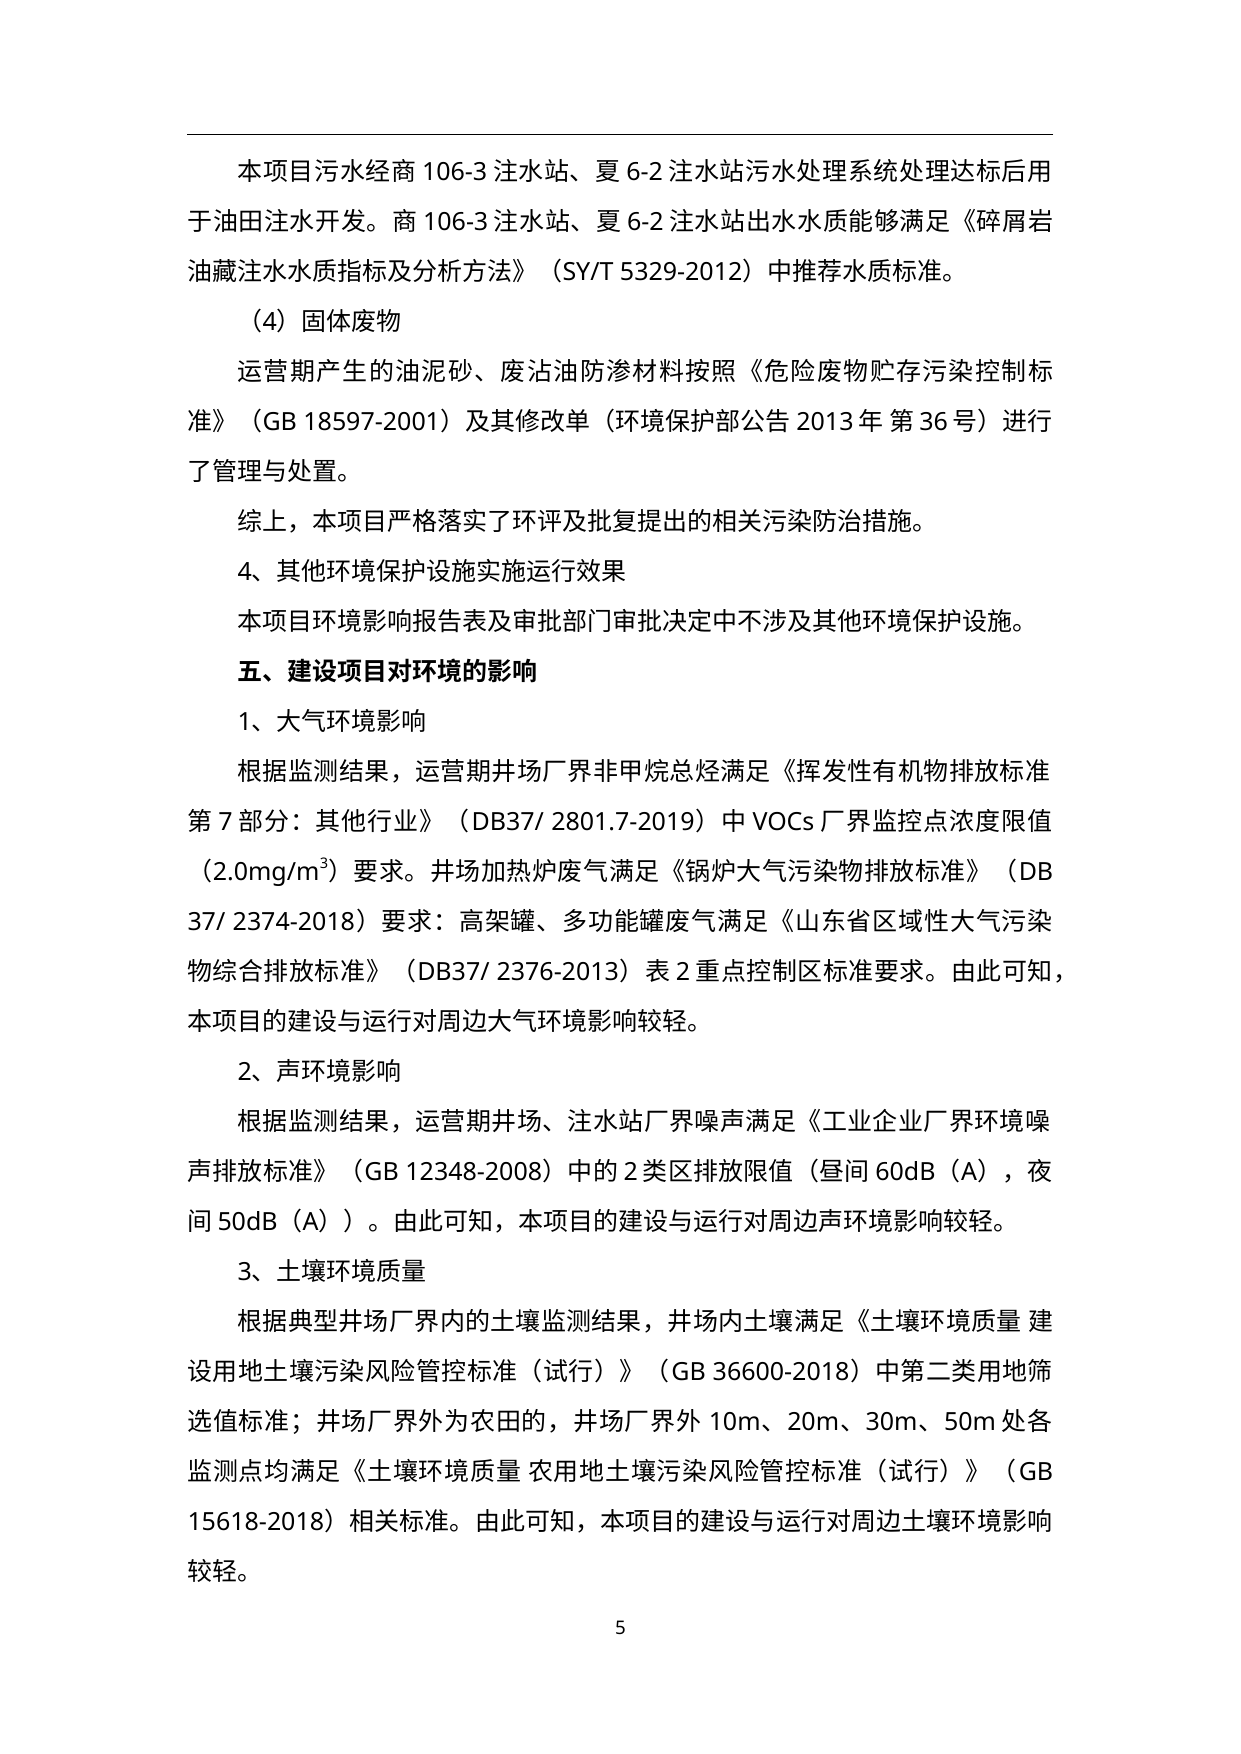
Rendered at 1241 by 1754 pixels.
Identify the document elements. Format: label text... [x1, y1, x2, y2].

text 4、其他环境保护设施实施运行效果 [187, 551, 1053, 587]
text 根据监测结果，运营期井场、注水站厂界噪声满足《工业企业厂界环境噪声排放标准》（GB 12348-2008）中的2类区排放限值（昼间60dB（A），夜间50dB（A））。由此可知，本项目的建设与运行对周边声环境影响较轻。 [187, 1101, 1053, 1237]
text 本项目污水经商106-3注水站、夏6-2注水站污水处理系统处理达标后用于油田注水开发。商106-3注水站、夏6-2注水站出水水质能够满足《碎屑岩油藏注水水质指标及分析方法》（SY/T 5329-2012）中推荐水质标准。 [187, 151, 1053, 287]
text 运营期产生的油泥砂、废沾油防渗材料按照《危险废物贮存污染控制标准》（GB 18597-2001）及其修改单（环境保护部公告 2013年 第36号）进行了管理与处置。 [187, 351, 1053, 487]
text 根据典型井场厂界内的土壤监测结果，井场内土壤满足《土壤环境质量 建设用地土壤污染风险管控标准（试行）》（GB 36600-2018）中第二类用地筛选值标准；井场厂界外为农田的，井场厂界外10m、20m、30m、50m处各监测点均满足《土壤环境质量 农用地土壤污染风险管控标准（试行）》（GB 15618-2018）相关标准。由此可知，本项目的建设与运行对周边土壤环境影响较轻。 [187, 1301, 1053, 1587]
text 根据监测结果，运营期井场厂界非甲烷总烃满足《挥发性有机物排放标准 第7部分：其他行业》（DB37/ 2801.7-2019）中VOCs厂界监控点浓度限值（2.0mg/m3）要求。井场加热炉废气满足《锅炉大气污染物排放标准》（DB 37/ 2374-2018）要求：高架罐、多功能罐废气满足《山东省区域性大气污染物综合排放标准》（DB37/ 2376-2013）表2重点控制区标准要求。由此可知，本项目的建设与运行对周边大气环境影响较轻。 [187, 751, 1053, 1037]
text 五、建设项目对环境的影响 [187, 651, 1053, 687]
text 综上，本项目严格落实了环评及批复提出的相关污染防治措施。 [187, 501, 1053, 537]
text 3、土壤环境质量 [187, 1251, 1053, 1287]
text 本项目环境影响报告表及审批部门审批决定中不涉及其他环境保护设施。 [187, 601, 1053, 637]
text （4）固体废物 [187, 301, 1053, 337]
text 2、声环境影响 [187, 1051, 1053, 1087]
text 1、大气环境影响 [187, 701, 1053, 737]
